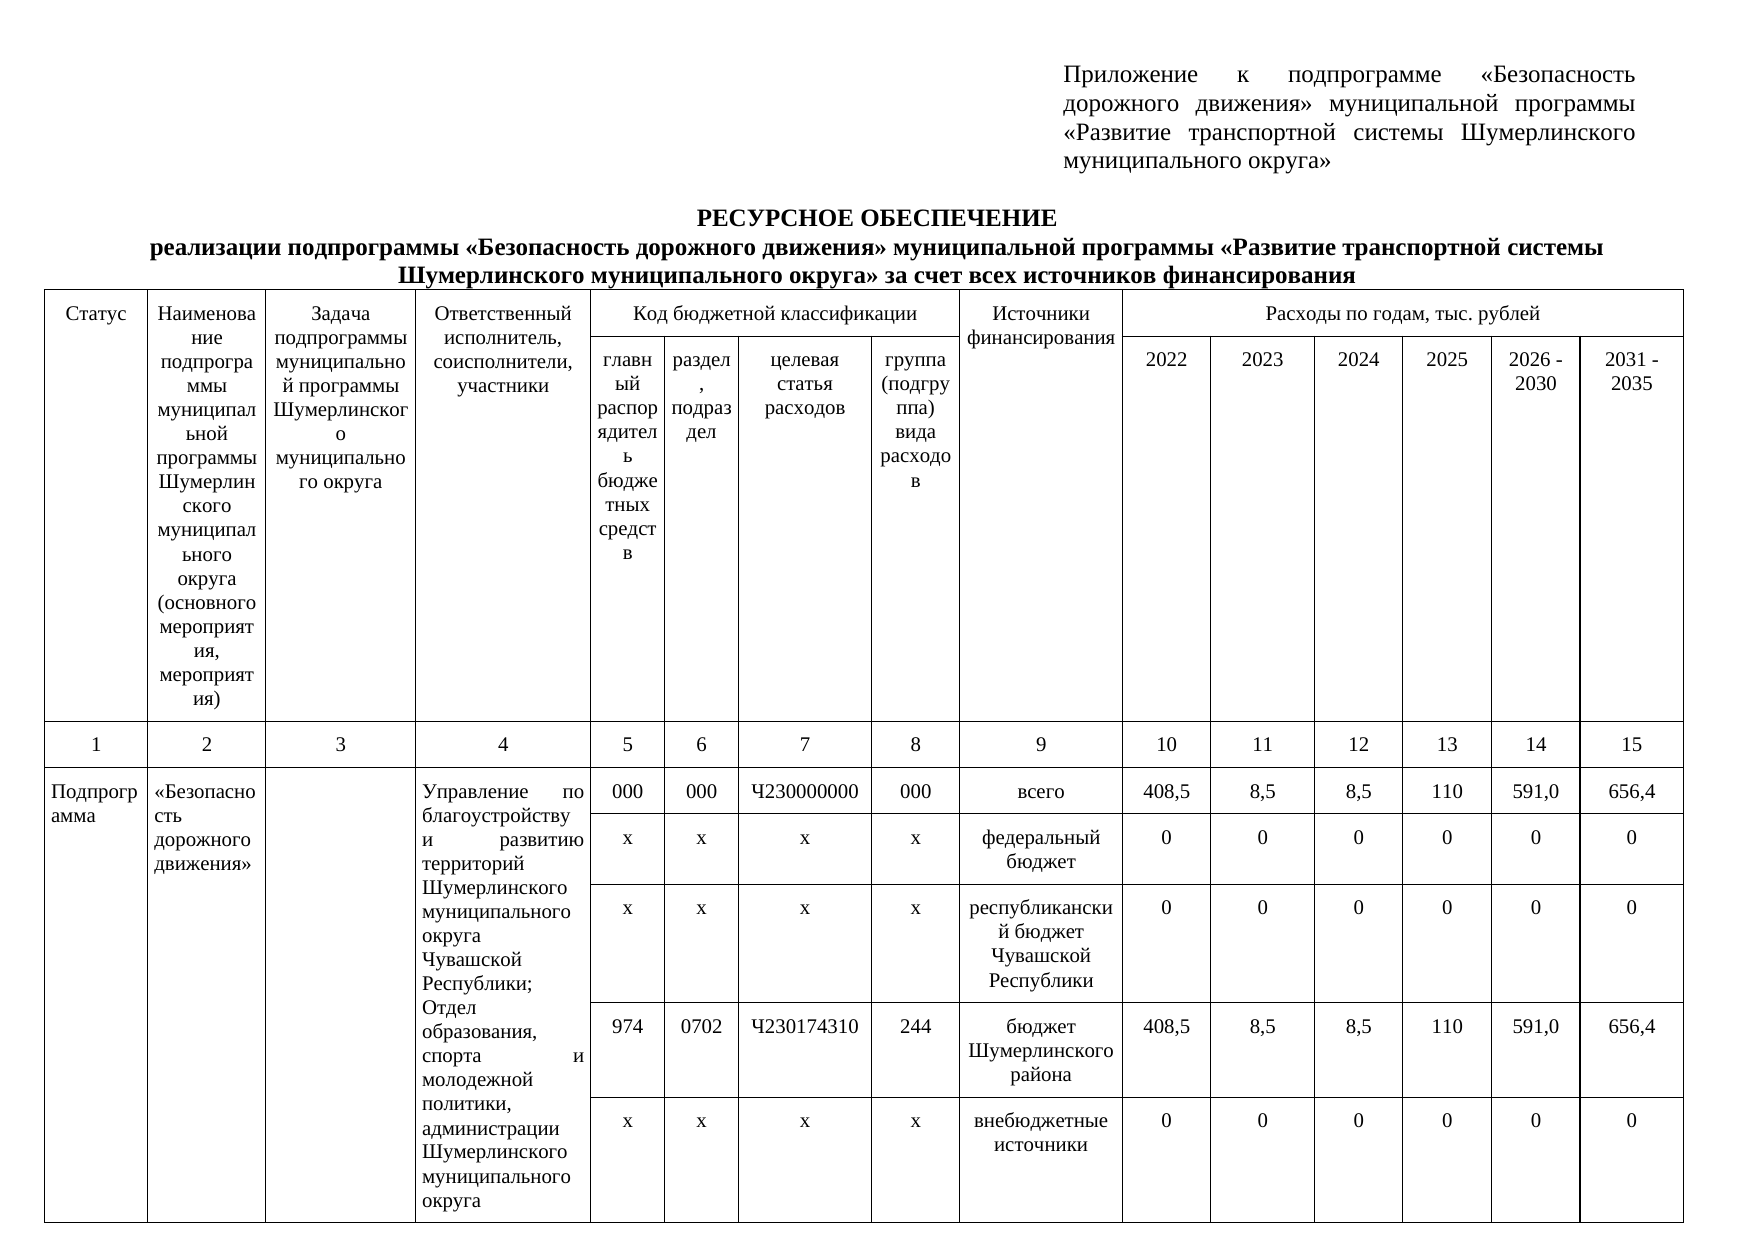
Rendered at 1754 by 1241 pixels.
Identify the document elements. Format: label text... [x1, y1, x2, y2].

table_cell целевая статья расходов [739, 337, 871, 721]
table_cell х [739, 885, 871, 1002]
table_cell 0 [1492, 814, 1579, 884]
table_cell х [665, 885, 738, 1002]
table_header Источники финансирования [960, 290, 1122, 721]
table_cell Ч230174310 [739, 1003, 871, 1097]
table_cell 000 [872, 768, 959, 813]
table_cell 0 [1492, 1098, 1579, 1222]
table_cell 10 [1123, 722, 1210, 767]
table_cell 974 [591, 1003, 664, 1097]
table_cell федеральный бюджет [960, 814, 1122, 884]
table_cell 15 [1581, 722, 1683, 767]
table_cell 12 [1315, 722, 1402, 767]
table_cell 6 [665, 722, 738, 767]
table_cell 0 [1315, 814, 1402, 884]
table_cell 2024 [1315, 337, 1402, 721]
table_cell 591,0 [1492, 768, 1579, 813]
table_cell Ч230000000 [739, 768, 871, 813]
table_cell Управление по благоустройству и развитию территорий Шумерлинского муниципального округа Чувашской Республики; Отдел образования, спорта и молодежной политики, администрации Шумерлинского муниципального округа [416, 768, 590, 1222]
table_cell 244 [872, 1003, 959, 1097]
table_cell 0 [1581, 1098, 1683, 1222]
table_cell 8 [872, 722, 959, 767]
table_cell Подпрограмма [45, 768, 147, 1222]
table_cell «Безопасность дорожного движения» [148, 768, 265, 1222]
table_cell главный распорядитель бюджетных средств [591, 337, 664, 721]
table_cell 0 [1211, 814, 1314, 884]
table_cell 0 [1211, 1098, 1314, 1222]
table_cell 8,5 [1315, 768, 1402, 813]
table_cell 0 [1123, 1098, 1210, 1222]
table_cell [266, 768, 415, 1222]
table_cell х [872, 814, 959, 884]
table_cell 408,5 [1123, 1003, 1210, 1097]
table_cell 000 [591, 768, 664, 813]
table_cell 0 [1315, 885, 1402, 1002]
table_cell 5 [591, 722, 664, 767]
table_cell 0 [1403, 814, 1491, 884]
table_cell 0 [1315, 1098, 1402, 1222]
table_cell 2026 - 2030 [1492, 337, 1579, 721]
table_cell 0 [1403, 1098, 1491, 1222]
table_cell раздел, подраздел [665, 337, 738, 721]
table_header Расходы по годам, тыс. рублей [1123, 290, 1683, 336]
table_cell 110 [1403, 768, 1491, 813]
table_cell бюджет Шумерлинского района [960, 1003, 1122, 1097]
table_cell 11 [1211, 722, 1314, 767]
table_header Ответственный исполнитель, соисполнители, участники [416, 290, 590, 721]
table_cell 0 [1123, 885, 1210, 1002]
table_cell 2023 [1211, 337, 1314, 721]
title реализации подпрограммы «Безопасность дорожного движения» муниципальной программы «Развитие транспортной системы Шумерлинского муниципального округа» за счет всех источников финансирования [118, 232, 1636, 289]
table_cell 0702 [665, 1003, 738, 1097]
table_cell 0 [1492, 885, 1579, 1002]
table_cell х [591, 814, 664, 884]
table_cell х [872, 1098, 959, 1222]
table_cell республиканский бюджет Чувашской Республики [960, 885, 1122, 1002]
table_cell 591,0 [1492, 1003, 1579, 1097]
table_cell 13 [1403, 722, 1491, 767]
table_cell 408,5 [1123, 768, 1210, 813]
table_cell 3 [266, 722, 415, 767]
table_header Наименование подпрограммы муниципальной программы Шумерлинского муниципального округа (основного мероприятия, мероприятия) [148, 290, 265, 721]
table_cell всего [960, 768, 1122, 813]
table_cell х [872, 885, 959, 1002]
table_cell 656,4 [1581, 768, 1683, 813]
table_cell 8,5 [1211, 768, 1314, 813]
table_cell х [591, 885, 664, 1002]
table_cell 9 [960, 722, 1122, 767]
table_cell группа (подгруппа) вида расходов [872, 337, 959, 721]
table_cell 4 [416, 722, 590, 767]
table_cell 0 [1123, 814, 1210, 884]
table_cell внебюджетные источники [960, 1098, 1122, 1222]
table_header Статус [45, 290, 147, 721]
table_cell 0 [1403, 885, 1491, 1002]
table_cell х [739, 1098, 871, 1222]
table_cell 1 [45, 722, 147, 767]
table_cell 0 [1581, 885, 1683, 1002]
table_cell 656,4 [1581, 1003, 1683, 1097]
table_cell 000 [665, 768, 738, 813]
table_cell х [665, 814, 738, 884]
table_header Код бюджетной классификации [591, 290, 959, 336]
table_cell 0 [1211, 885, 1314, 1002]
title РЕСУРСНОЕ ОБЕСПЕЧЕНИЕ [118, 203, 1636, 232]
table_cell 2031 - 2035 [1581, 337, 1683, 721]
table_cell х [665, 1098, 738, 1222]
text Приложение к подпрограмме «Безопасность дорожного движения» муниципальной программы «Развитие транспортной системы Шумерлинского муниципального округа» [1063, 59, 1636, 174]
table_cell 2 [148, 722, 265, 767]
table_cell 2022 [1123, 337, 1210, 721]
table_cell 14 [1492, 722, 1579, 767]
table_cell 2025 [1403, 337, 1491, 721]
table_cell 8,5 [1211, 1003, 1314, 1097]
table_cell 8,5 [1315, 1003, 1402, 1097]
table_cell 7 [739, 722, 871, 767]
table_cell 0 [1581, 814, 1683, 884]
table_cell х [739, 814, 871, 884]
table_header Задача подпрограммы муниципальной программы Шумерлинского муниципального округа [266, 290, 415, 721]
table_cell 110 [1403, 1003, 1491, 1097]
table_cell х [591, 1098, 664, 1222]
